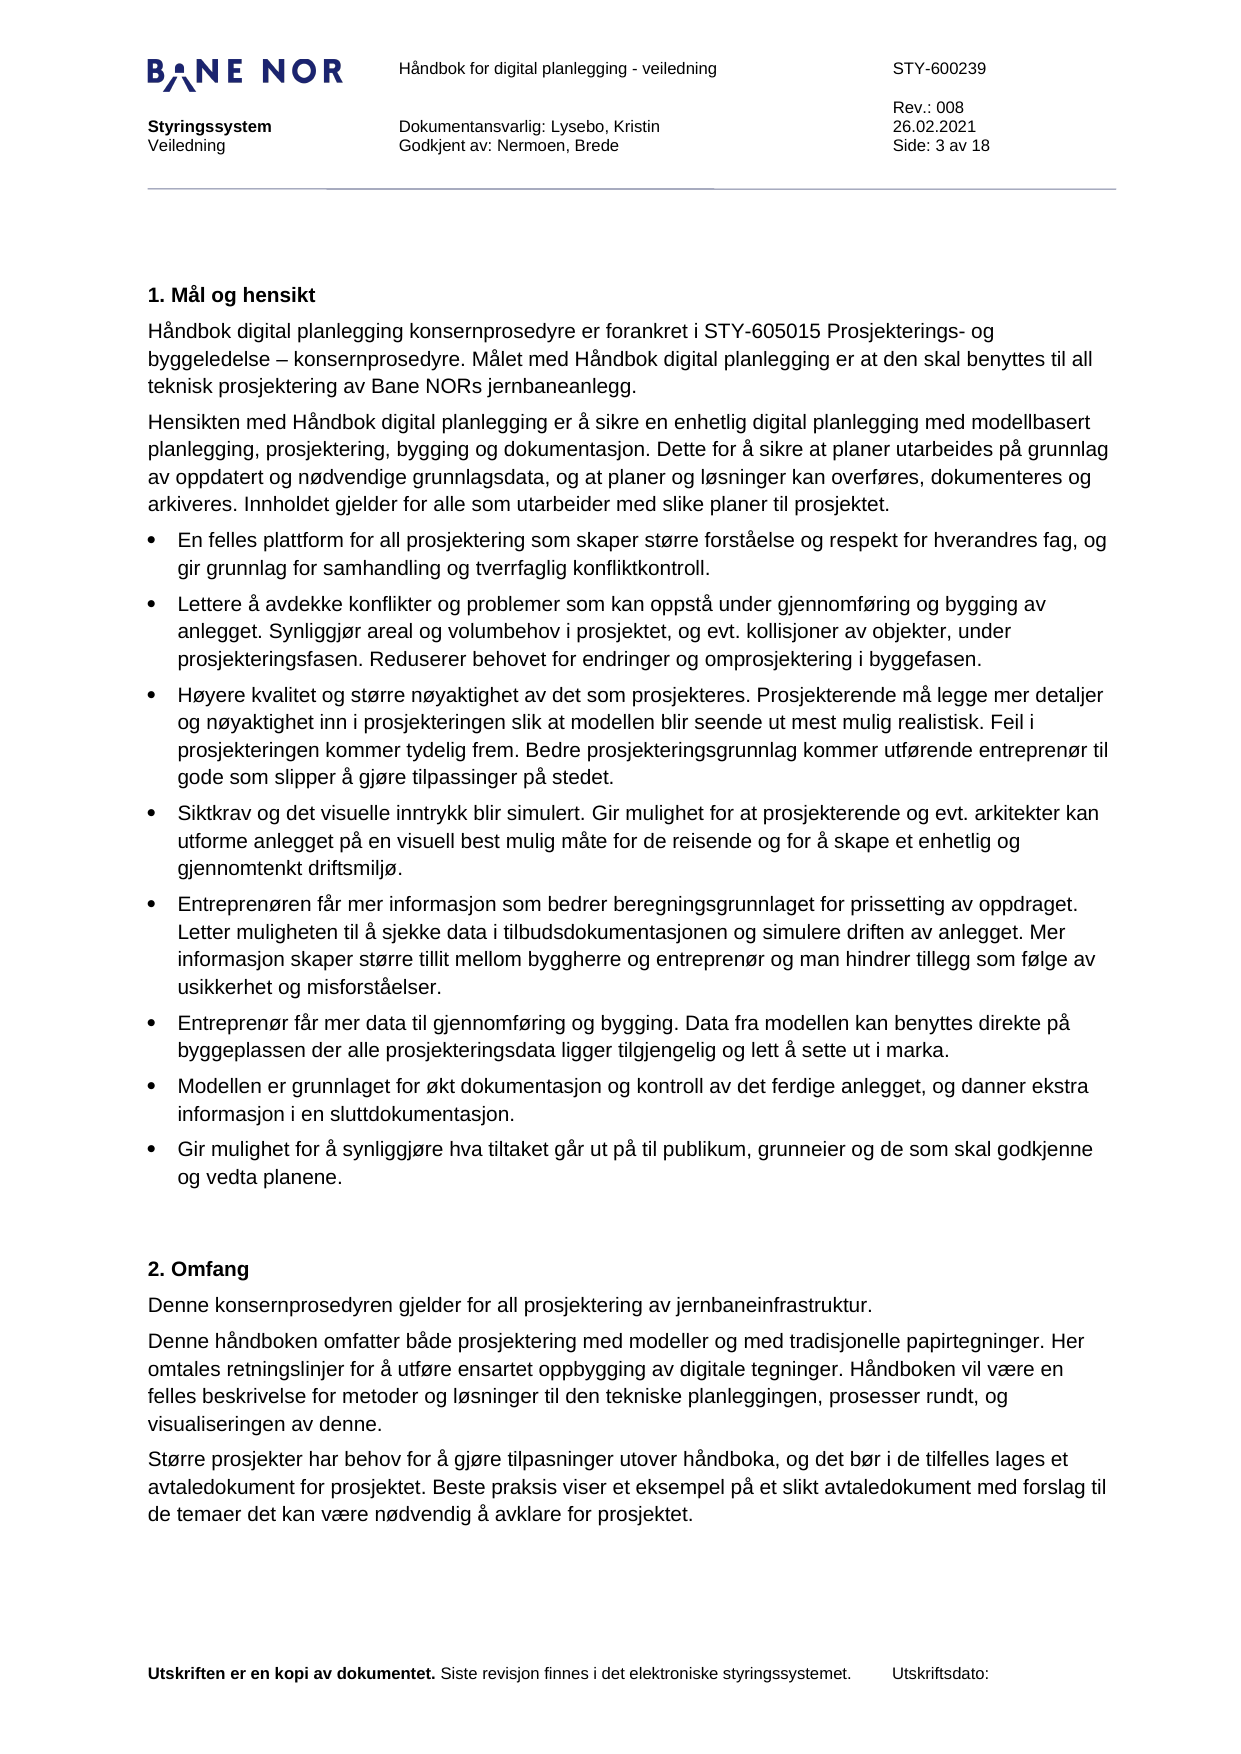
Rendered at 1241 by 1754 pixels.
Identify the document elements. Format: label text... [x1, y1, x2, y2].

picture [147, 59, 343, 92]
list Entreprenør får mer data til gjennomføring og bygging. Data fra modellen kan benyttes direkte på byggeplassen der alle prosjekteringsdata ligger tilgjengelig og lett å sette ut i marka. [148, 1010, 1116, 1062]
list Omfang [148, 1257, 1116, 1281]
list Gir mulighet for å synliggjøre hva tiltaket går ut på til publikum, grunneier og de som skal godkjenne og vedta planene. [148, 1137, 1116, 1189]
list En felles plattform for all prosjektering som skaper større forståelse og respekt for hverandres fag, og gir grunnlag for samhandling og tverrfaglig konfliktkontroll. [148, 528, 1116, 580]
list Modellen er grunnlaget for økt dokumentasjon og kontroll av det ferdige anlegget, og danner ekstra informasjon i en sluttdokumentasjon. [148, 1074, 1116, 1125]
list Lettere å avdekke konflikter og problemer som kan oppstå under gjennomføring og bygging av anlegget. Synliggjør areal og volumbehov i prosjektet, og evt. kollisjoner av objekter, under prosjekteringsfasen. Reduserer behovet for endringer og omprosjektering i byggefasen. [148, 592, 1116, 671]
text Hensikten med Håndbok digital planlegging er å sikre en enhetlig digital planlegging med modellbasert planlegging, prosjektering, bygging og dokumentasjon. Dette for å sikre at planer utarbeides på grunnlag av oppdatert og nødvendige grunnlagsdata, og at planer og løsninger kan overføres, dokumenteres og arkiveres. Innholdet gjelder for alle som utarbeider med slike planer til prosjektet. [148, 410, 1116, 516]
text Håndbok digital planlegging konsernprosedyre er forankret i STY-605015 Prosjekterings- og byggeledelse – konsernprosedyre. Målet med Håndbok digital planlegging er at den skal benyttes til all teknisk prosjektering av Bane NORs jernbaneanlegg. [148, 319, 1116, 398]
list Høyere kvalitet og større nøyaktighet av det som prosjekteres. Prosjekterende må legge mer detaljer og nøyaktighet inn i prosjekteringen slik at modellen blir seende ut mest mulig realistisk. Feil i prosjekteringen kommer tydelig frem. Bedre prosjekteringsgrunnlag kommer utførende entreprenør til gode som slipper å gjøre tilpassinger på stedet. [148, 682, 1116, 789]
list Mål og hensikt [148, 283, 1116, 307]
list Siktkrav og det visuelle inntrykk blir simulert. Gir mulighet for at prosjekterende og evt. arkitekter kan utforme anlegget på en visuell best mulig måte for de reisende og for å skape et enhetlig og gjennomtenkt driftsmiljø. [148, 801, 1116, 880]
text Denne håndboken omfatter både prosjektering med modeller og med tradisjonelle papirtegninger. Her omtales retningslinjer for å utføre ensartet oppbygging av digitale tegninger. Håndboken vil være en felles beskrivelse for metoder og løsninger til den tekniske planleggingen, prosesser rundt, og visualiseringen av denne. [148, 1329, 1116, 1435]
text Denne konsernprosedyren gjelder for all prosjektering av jernbaneinfrastruktur. [148, 1293, 1116, 1317]
text Større prosjekter har behov for å gjøre tilpasninger utover håndboka, og det bør i de tilfelles lages et avtaledokument for prosjektet. Beste praksis viser et eksempel på et slikt avtaledokument med forslag til de temaer det kan være nødvendig å avklare for prosjektet. [148, 1447, 1116, 1526]
list Entreprenøren får mer informasjon som bedrer beregningsgrunnlaget for prissetting av oppdraget. Letter muligheten til å sjekke data i tilbudsdokumentasjonen og simulere driften av anlegget. Mer informasjon skaper større tillit mellom byggherre og entreprenør og man hindrer tillegg som følge av usikkerhet og misforståelser. [148, 892, 1116, 998]
